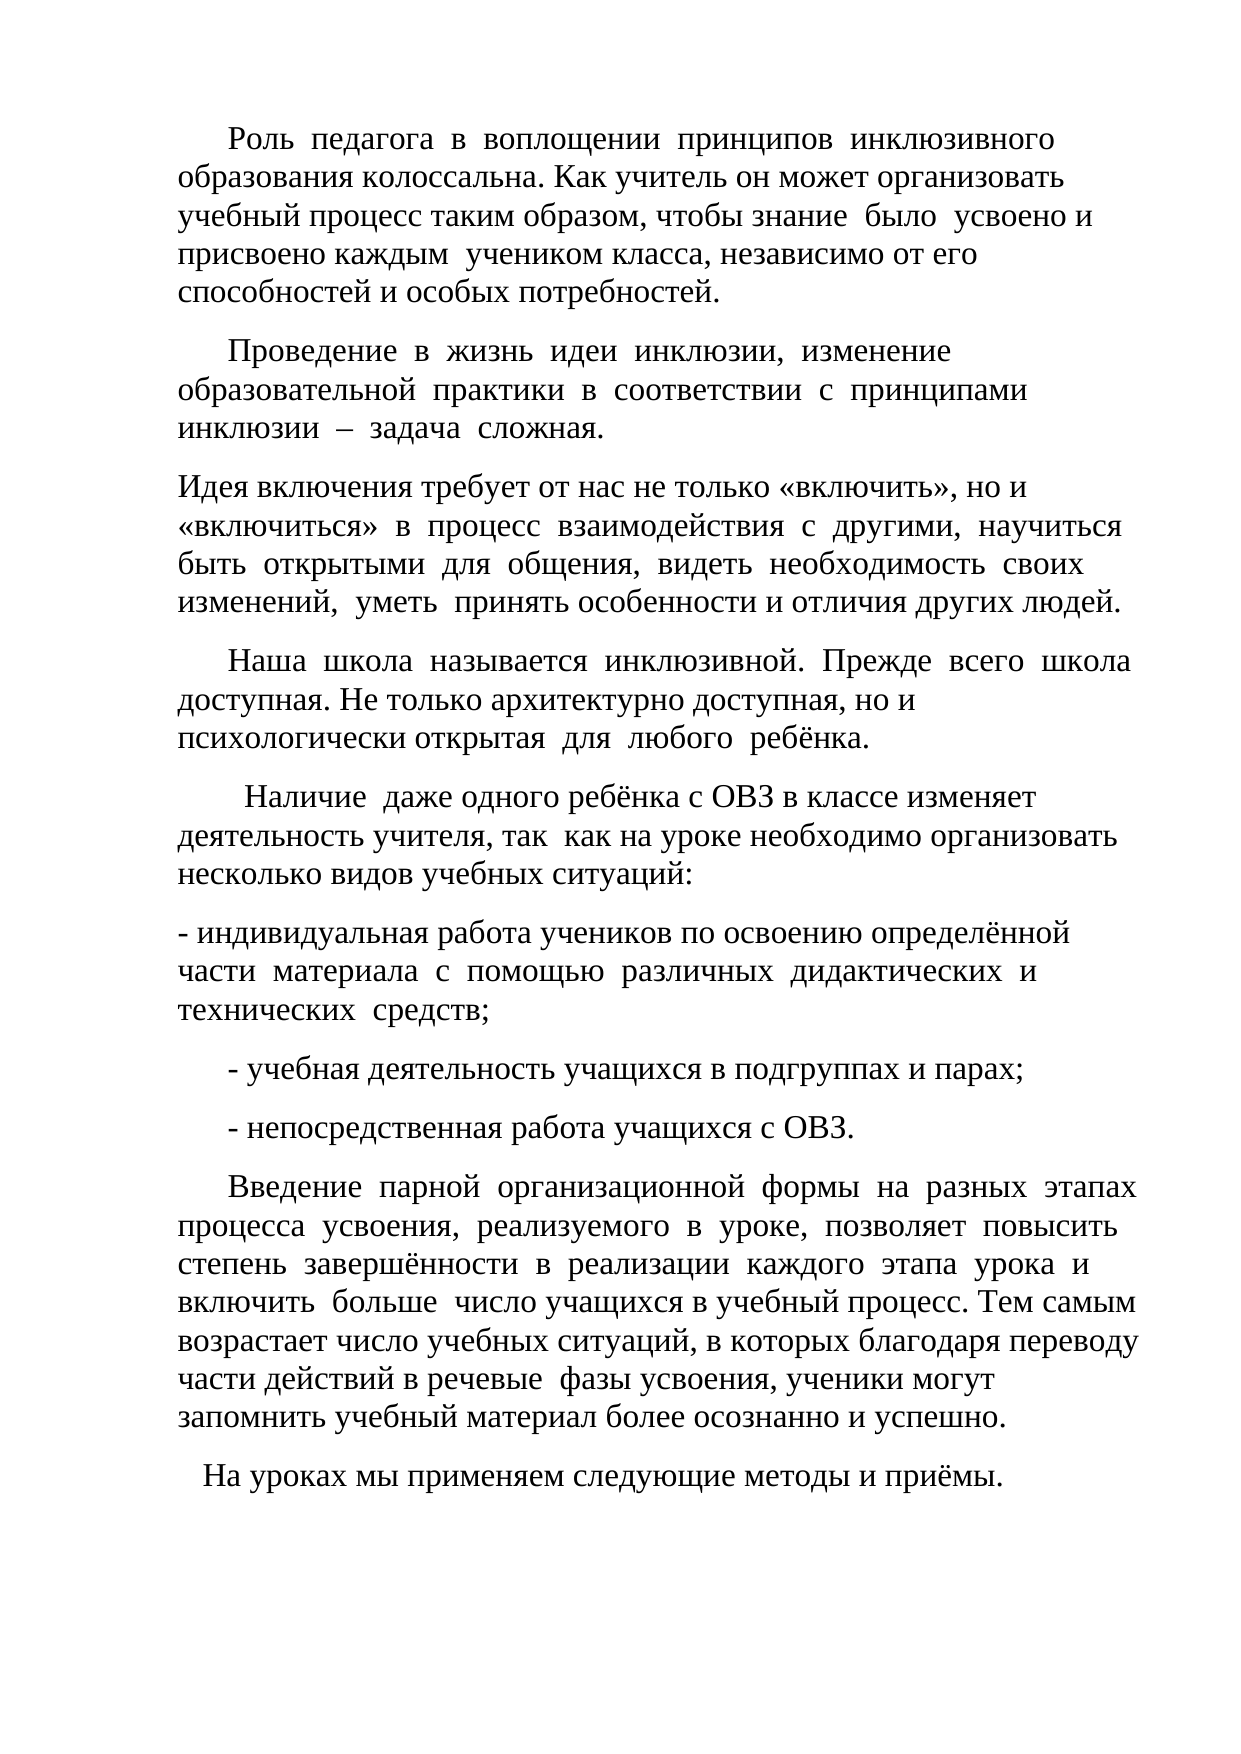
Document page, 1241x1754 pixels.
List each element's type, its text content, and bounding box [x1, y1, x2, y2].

text Проведение в жизнь идеи инклюзии, изменение образовательной практики в соответствии с принципами инклюзии – задача сложная. [177, 331, 1152, 446]
text Роль педагога в воплощении принципов инклюзивного образования колоссальна. Как учитель он может организовать учебный процесс таким образом, чтобы знание было усвоено и присвоено каждым учеником класса, независимо от его способностей и особых потребностей. [177, 118, 1152, 310]
text Наличие даже одного ребёнка с ОВЗ в классе изменяет деятельность учителя, так как на уроке необходимо организовать несколько видов учебных ситуаций: [177, 776, 1152, 891]
text - непосредственная работа учащихся с ОВЗ. [177, 1107, 1152, 1146]
text - индивидуальная работа учеников по освоению определённой части материала с помощью различных дидактических и технических средств; [177, 912, 1152, 1027]
text На уроках мы применяем следующие методы и приёмы. [177, 1456, 1152, 1494]
text Введение парной организационной формы на разных этапах процесса усвоения, реализуемого в уроке, позволяет повысить степень завершённости в реализации каждого этапа урока и включить больше число учащихся в учебный процесс. Тем самым возрастает число учебных ситуаций, в которых благодаря переводу части действий в речевые фазы усвоения, ученики могут запомнить учебный материал более осознанно и успешно. [177, 1166, 1152, 1435]
text Идея включения требует от нас не только «включить», но и «включиться» в процесс взаимодействия с другими, научиться быть открытыми для общения, видеть необходимость своих изменений, уметь принять особенности и отличия других людей. [177, 466, 1152, 620]
text - учебная деятельность учащихся в подгруппах и парах; [177, 1048, 1152, 1086]
text Наша школа называется инклюзивной. Прежде всего школа доступная. Не только архитектурно доступная, но и психологически открытая для любого ребёнка. [177, 641, 1152, 756]
